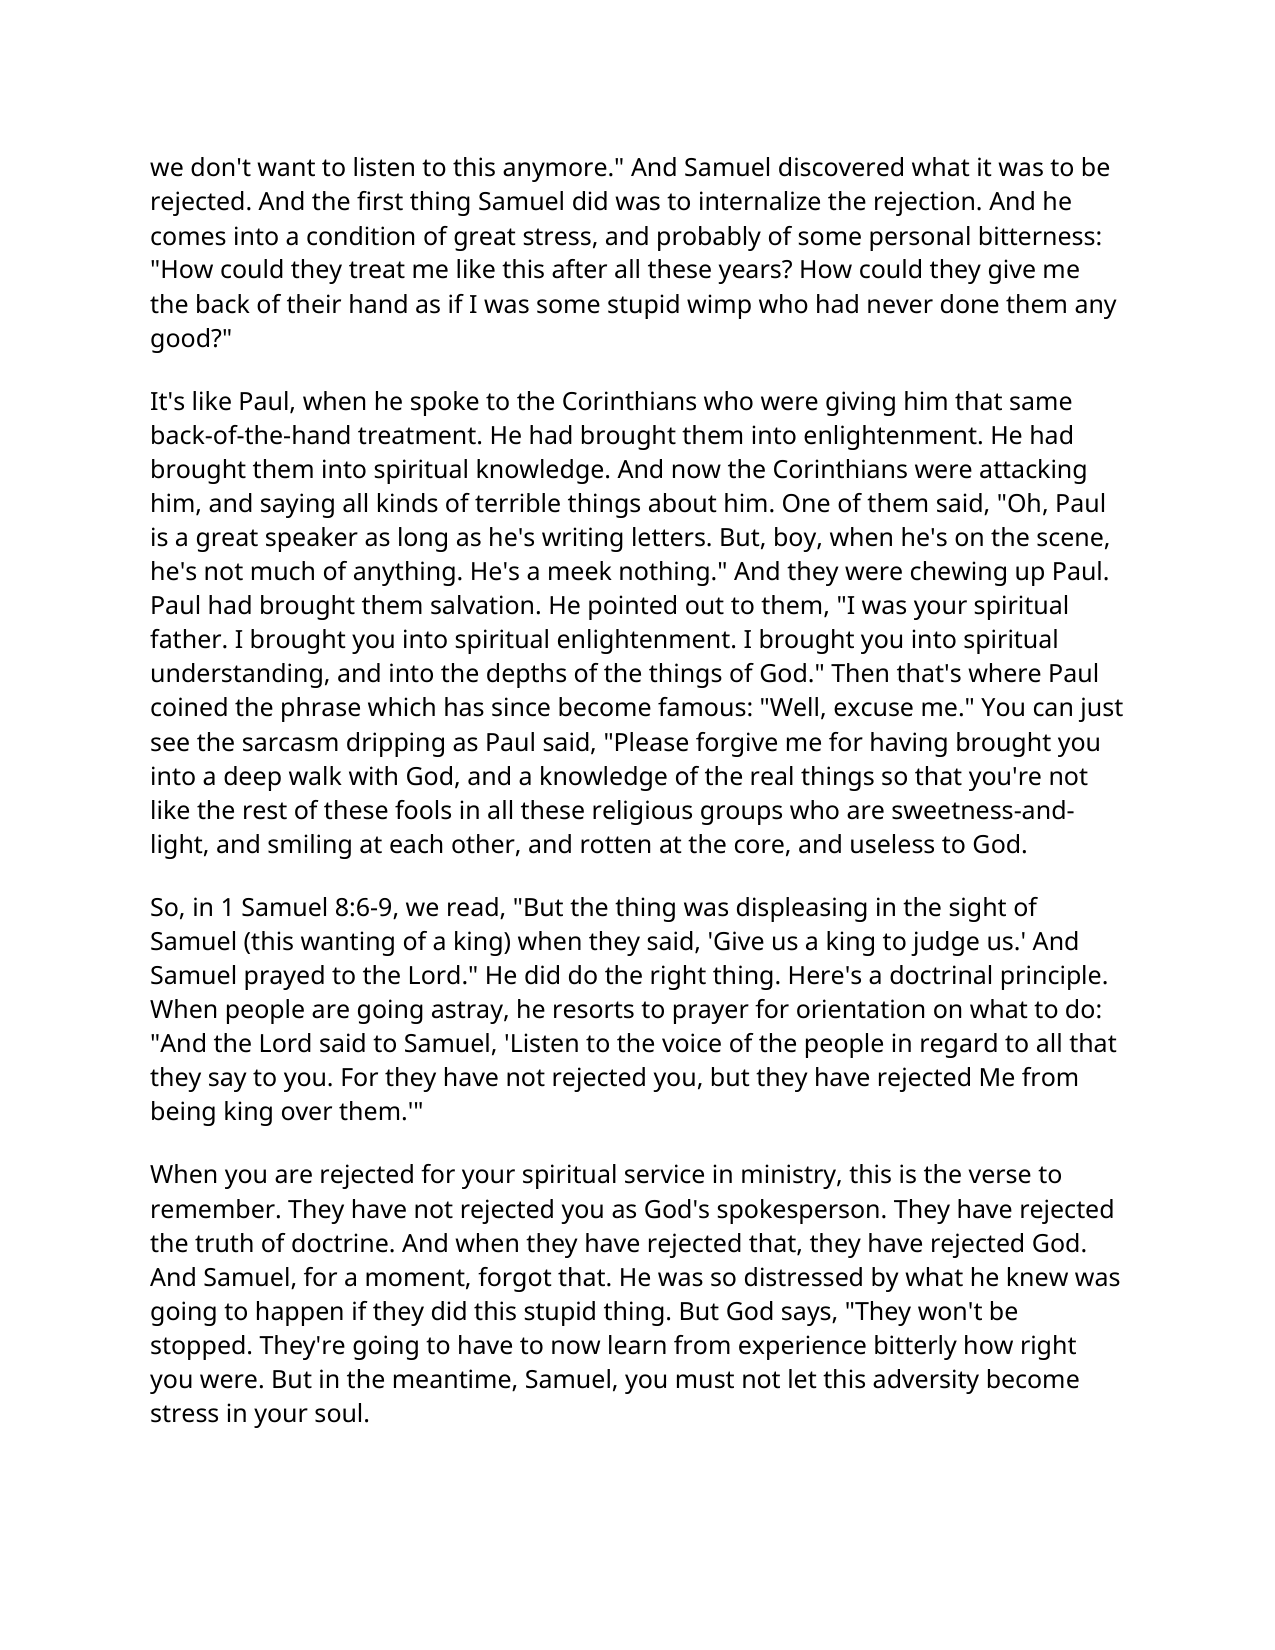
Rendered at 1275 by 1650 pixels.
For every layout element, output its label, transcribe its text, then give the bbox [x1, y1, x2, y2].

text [150, 150, 1125, 354]
text It's like Paul, when he spoke to the Corinthians who were giving him that same back-of-the-hand treatment. He had brought them into enlightenment. He had brought them into spiritual knowledge. And now the Corinthians were attacking him, and saying all kinds of terrible things about him. One of them said, "Oh, Paul is a great speaker as long as he's writing letters. But, boy, when he's on the scene, he's not much of anything. He's a meek nothing." And they were chewing up Paul. Paul had brought them salvation. He pointed out to them, "I was your spiritual father. I brought you into spiritual enlightenment. I brought you into spiritual understanding, and into the depths of the things of God." Then that's where Paul coined the phrase which has since become famous: "Well, excuse me." You can just see the sarcasm dripping as Paul said, "Please forgive me for having brought you into a deep walk with God, and a knowledge of the real things so that you're not like the rest of these fools in all these religious groups who are sweetness-and-light, and smiling at each other, and rotten at the core, and useless to God. [150, 383, 1125, 860]
text When you are rejected for your spiritual service in ministry, this is the verse to remember. They have not rejected you as God's spokesperson. They have rejected the truth of doctrine. And when they have rejected that, they have rejected God. And Samuel, for a moment, forgot that. He was so distressed by what he knew was going to happen if they did this stupid thing. But God says, "They won't be stopped. They're going to have to now learn from experience bitterly how right you were. But in the meantime, Samuel, you must not let this adversity become stress in your soul. [150, 1157, 1125, 1430]
text So, in 1 Samuel 8:6-9, we read, "But the thing was displeasing in the sight of Samuel (this wanting of a king) when they said, 'Give us a king to judge us.' And Samuel prayed to the Lord." He did do the right thing. Here's a doctrinal principle. When people are going astray, he resorts to prayer for orientation on what to do: "And the Lord said to Samuel, 'Listen to the voice of the people in regard to all that they say to you. For they have not rejected you, but they have rejected Me from being king over them.'" [150, 889, 1125, 1128]
